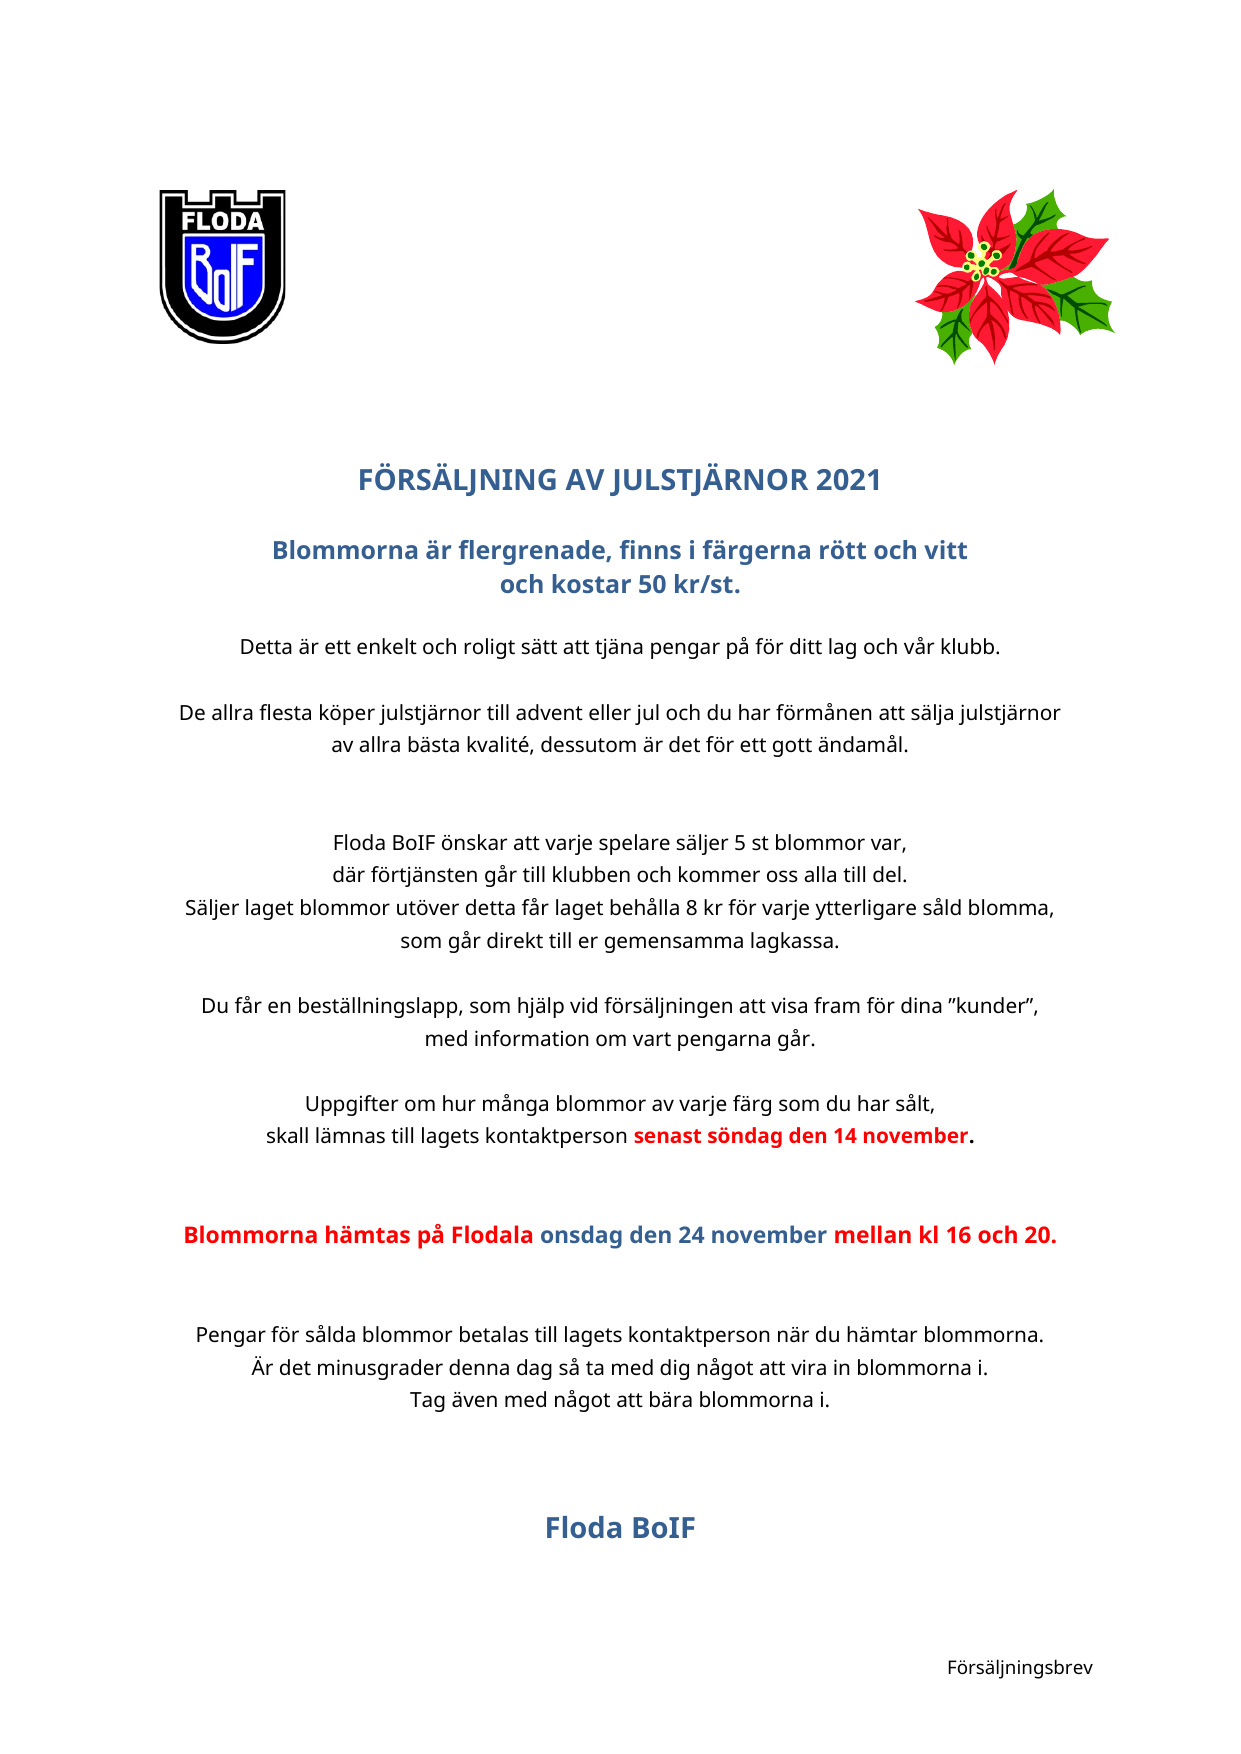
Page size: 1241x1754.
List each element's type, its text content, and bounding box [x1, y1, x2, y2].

text Floda BoIF önskar att varje spelare säljer 5 st blommor var, [148, 828, 1092, 856]
text Du får en beställningslapp, som hjälp vid försäljningen att visa fram för dina ”kunder”, [148, 991, 1092, 1019]
text av allra bästa kvalité, dessutom är det för ett gott ändamål. [148, 730, 1092, 759]
text Tag även med något att bära blommorna i. [148, 1386, 1092, 1414]
text som går direkt till er gemensamma lagkassa. [148, 926, 1092, 954]
text Floda BoIF [148, 1508, 1092, 1547]
text Pengar för sålda blommor betalas till lagets kontaktperson när du hämtar blommorna. [148, 1320, 1092, 1349]
text skall lämnas till lagets kontaktperson senast söndag den 14 november. [148, 1121, 1092, 1150]
subtitle FÖRSÄLJNING AV JULSTJÄRNOR 2021 [148, 459, 1092, 499]
text där förtjänsten går till klubben och kommer oss alla till del. [148, 861, 1092, 889]
picture [159, 190, 286, 344]
text Blommorna hämtas på Flodala onsdag den 24 november mellan kl 16 och 20. [148, 1219, 1092, 1251]
text och kostar 50 kr/st. [148, 567, 1092, 601]
text De allra flesta köper julstjärnor till advent eller jul och du har förmånen att sälja julstjärnor [148, 698, 1092, 726]
text Är det minusgrader denna dag så ta med dig något att vira in blommorna i. [148, 1353, 1092, 1381]
text Detta är ett enkelt och roligt sätt att tjäna pengar på för ditt lag och vår klubb. [148, 632, 1092, 661]
text med information om vart pengarna går. [148, 1024, 1092, 1052]
text Säljer laget blommor utöver detta får laget behålla 8 kr för varje ytterligare såld blomma, [148, 893, 1092, 922]
text Uppgifter om hur många blommor av varje färg som du har sålt, [148, 1089, 1092, 1117]
text Blommorna är flergrenade, finns i färgerna rött och vitt [148, 533, 1092, 567]
